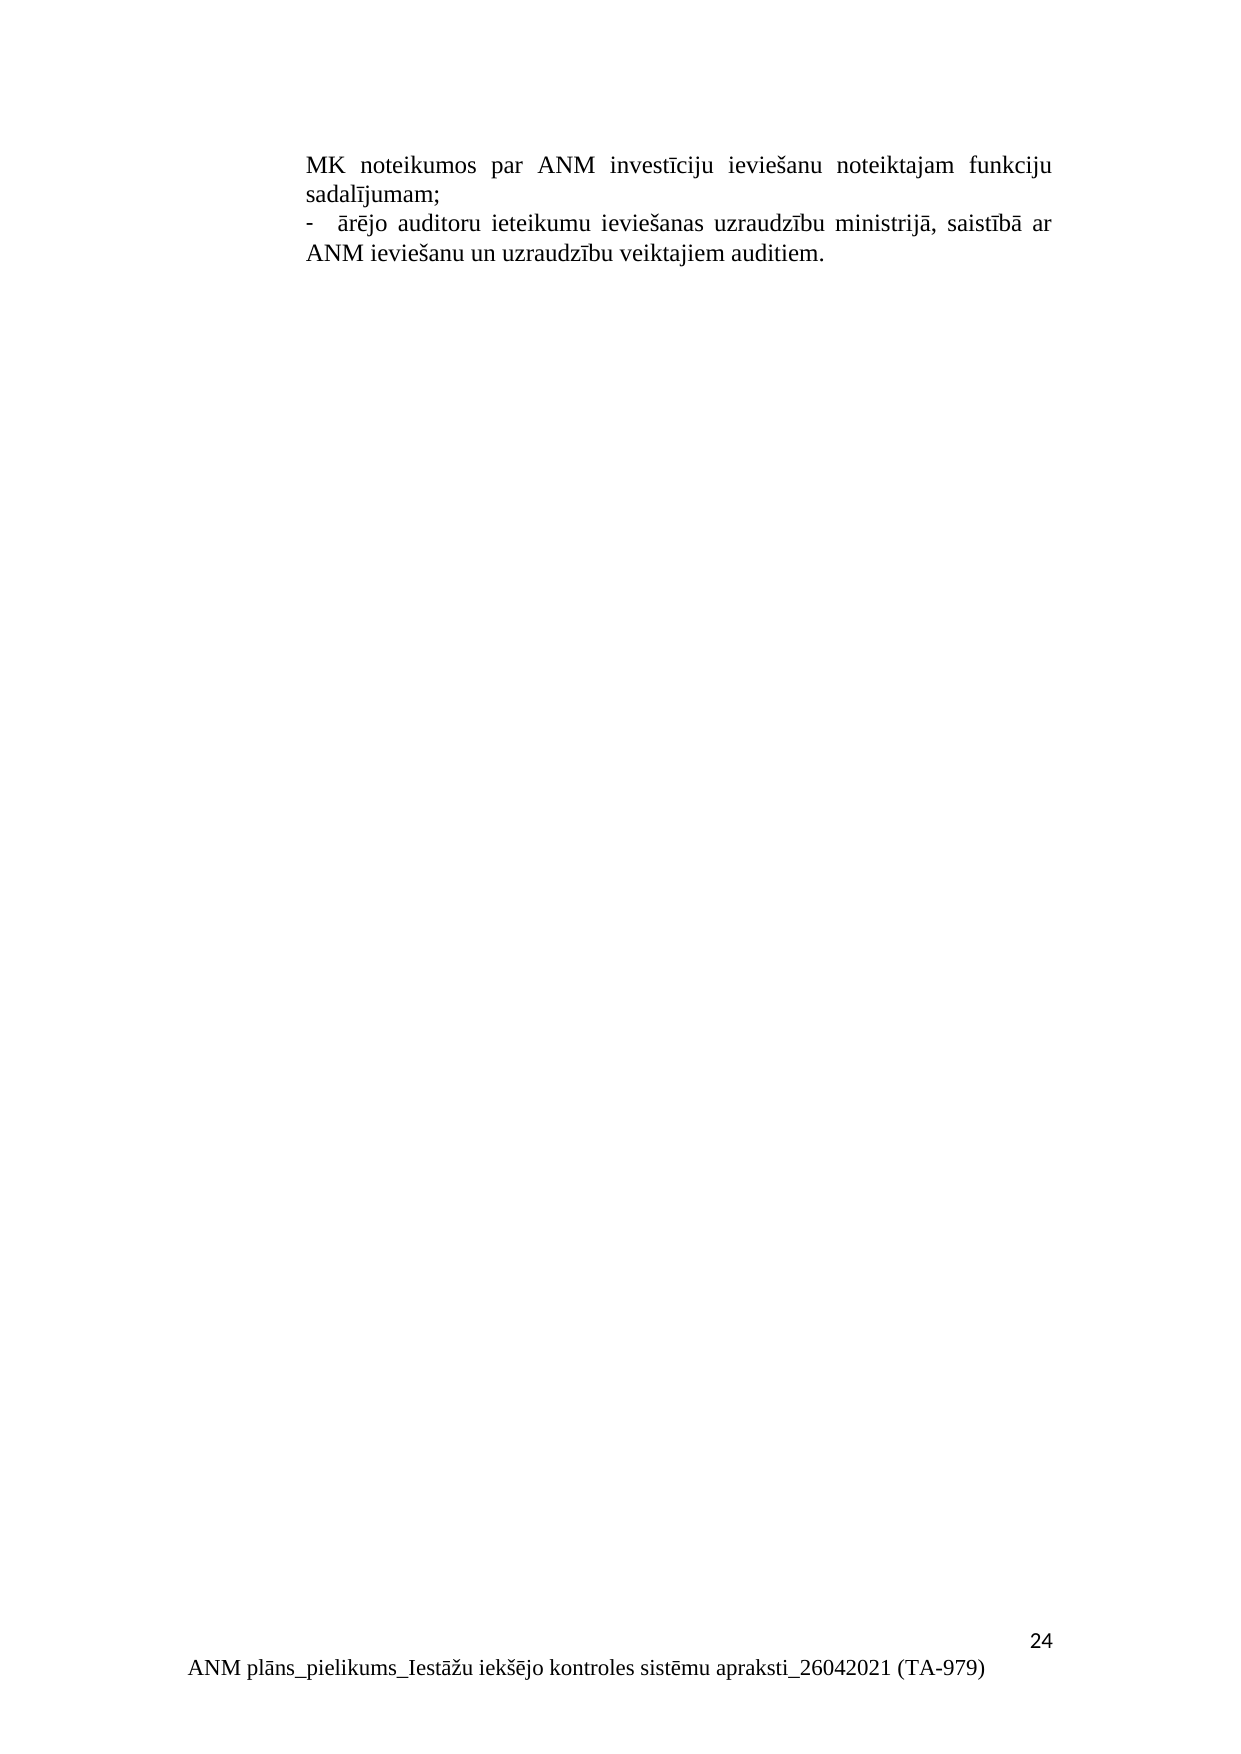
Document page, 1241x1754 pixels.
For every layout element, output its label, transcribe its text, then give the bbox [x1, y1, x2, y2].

list ārējo auditoru ieteikumu ieviešanas uzraudzību ministrijā, saistībā ar ANM ieviešanu un uzraudzību veiktajiem auditiem. [306, 207, 1053, 267]
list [306, 150, 1053, 207]
